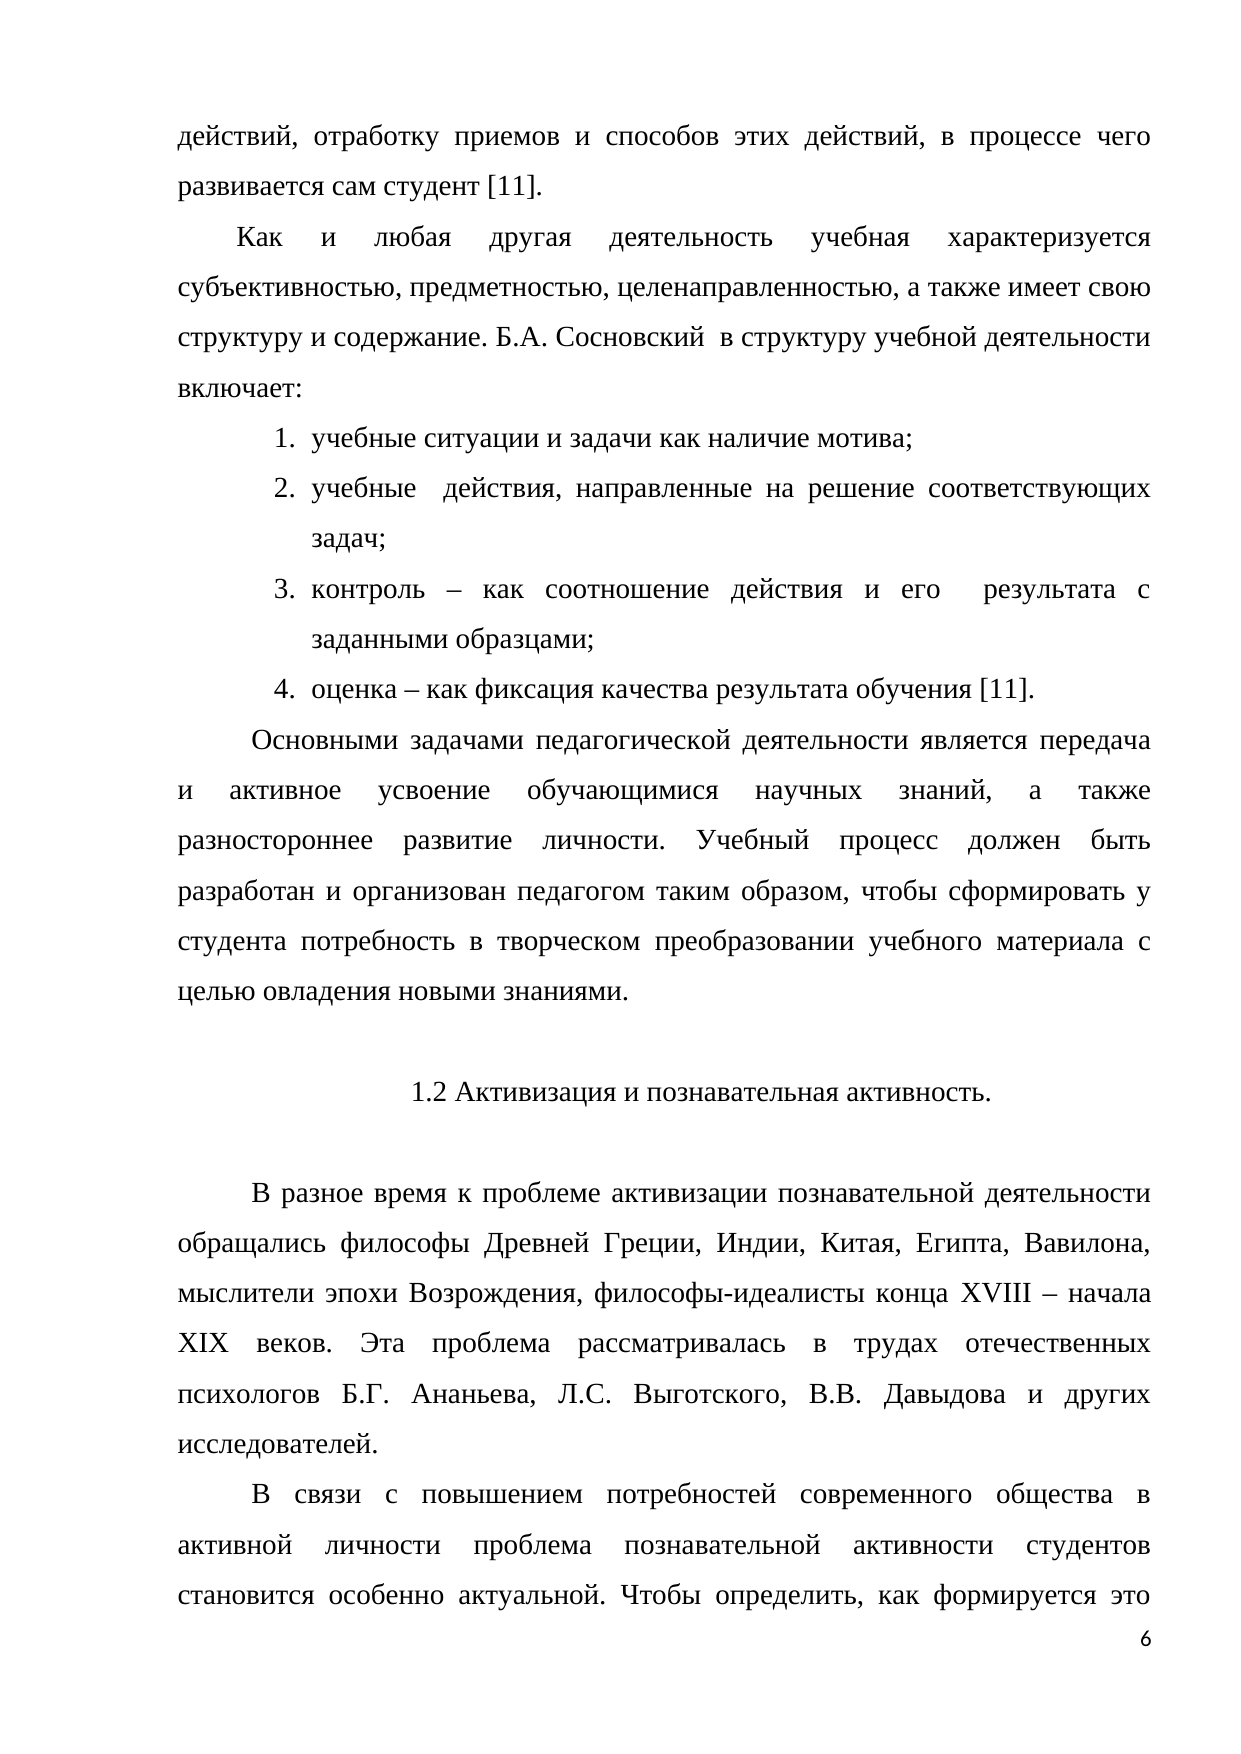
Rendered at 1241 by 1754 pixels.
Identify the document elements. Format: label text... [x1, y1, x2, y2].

list оценка – как фиксация качества результата обучения [11]. [274, 672, 1152, 705]
text Как и любая другая деятельность учебная характеризуется субъективностью, предметностью, целенаправленностью, а также имеет свою структуру и содержание. Б.А. Сосновский в структуру учебной деятельности включает: [177, 219, 1152, 403]
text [177, 1477, 1152, 1611]
list учебные ситуации и задачи как наличие мотива; [274, 420, 1152, 453]
list учебные действия, направленные на решение соответствующих задач; [274, 470, 1152, 554]
list контроль – как соотношение действия и его результата с заданными образцами; [274, 571, 1152, 655]
text 1.2 Активизация и познавательная активность. [177, 1074, 1152, 1108]
text Основными задачами педагогической деятельности является передача и активное усвоение обучающимися научных знаний, а также разностороннее развитие личности. Учебный процесс должен быть разработан и организован педагогом таким образом, чтобы сформировать у студента потребность в творческом преобразовании учебного материала с целью овладения новыми знаниями. [177, 722, 1152, 1007]
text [177, 118, 1152, 202]
text В разное время к проблеме активизации познавательной деятельности обращались философы Древней Греции, Индии, Китая, Египта, Вавилона, мыслители эпохи Возрождения, философы-идеалисты конца XVIII – начала XIX веков. Эта проблема рассматривалась в трудах отечественных психологов Б.Г. Ананьева, Л.С. Выготского, В.В. Давыдова и других исследователей. [177, 1175, 1152, 1460]
